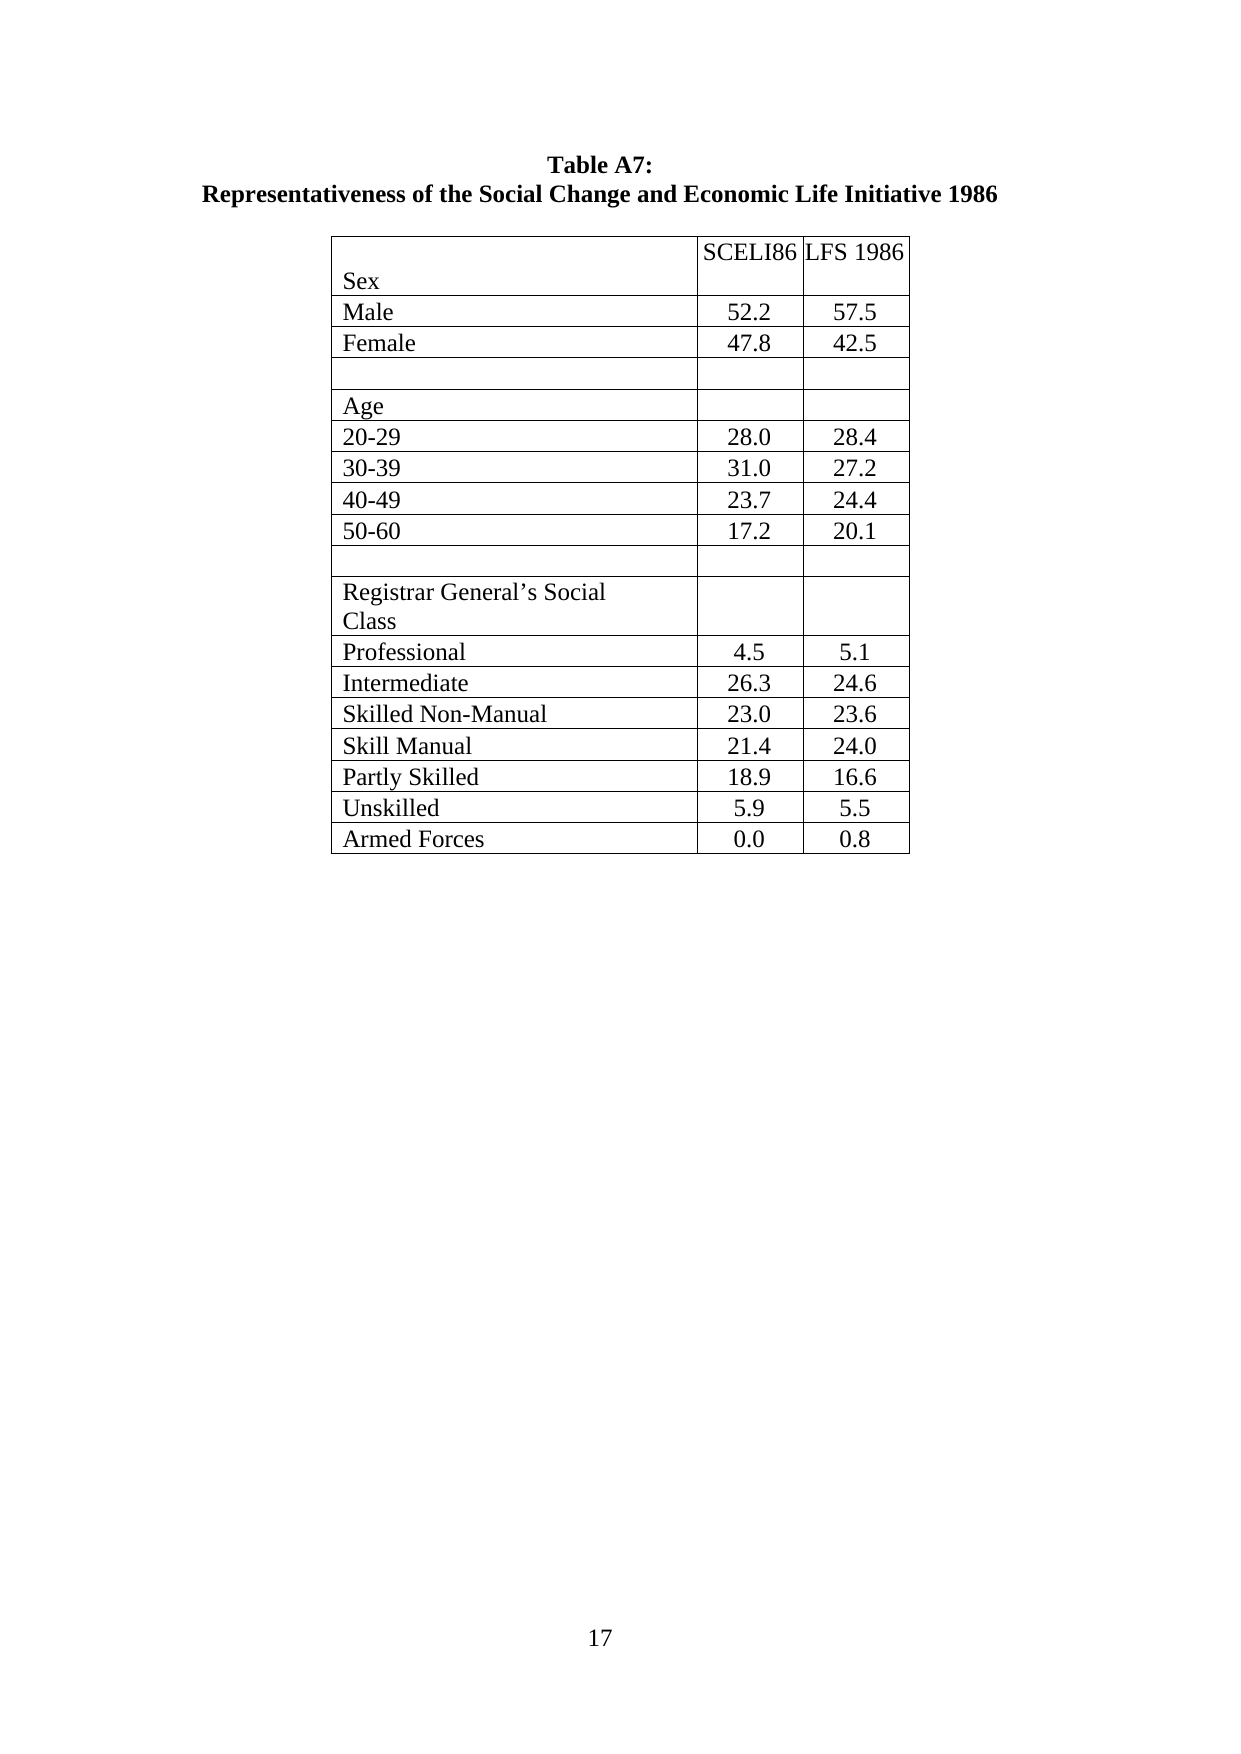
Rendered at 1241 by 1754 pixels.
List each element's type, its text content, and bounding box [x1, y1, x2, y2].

table_cell [804, 577, 909, 634]
table_cell 5.5 [804, 792, 909, 822]
table_cell 24.0 [804, 729, 909, 759]
table_cell 28.4 [804, 421, 909, 451]
table_cell 50-60 [332, 515, 697, 545]
table_cell Female [332, 327, 697, 357]
table_cell Male [332, 296, 697, 326]
table_cell Skilled Non-Manual [332, 698, 697, 728]
table_cell [698, 577, 803, 634]
table_cell Skill Manual [332, 729, 697, 759]
table_cell Intermediate [332, 667, 697, 697]
table_cell 16.6 [804, 761, 909, 791]
table_cell 30-39 [332, 452, 697, 482]
table_header SCELI86 [698, 237, 803, 295]
table_cell [804, 390, 909, 420]
table_cell 23.0 [698, 698, 803, 728]
text Representativeness of the Social Change and Economic Life Initiative 1986 [150, 179, 1050, 207]
table_cell Registrar General’s Social Class [332, 577, 697, 634]
table_cell 20-29 [332, 421, 697, 451]
table_cell 24.4 [804, 483, 909, 513]
table_cell 20.1 [804, 515, 909, 545]
table_cell 47.8 [698, 327, 803, 357]
table_cell 27.2 [804, 452, 909, 482]
table_cell 24.6 [804, 667, 909, 697]
table_cell [804, 546, 909, 576]
table_cell [698, 390, 803, 420]
table_cell 5.1 [804, 636, 909, 666]
table_cell 23.7 [698, 483, 803, 513]
table_cell 18.9 [698, 761, 803, 791]
table_cell 26.3 [698, 667, 803, 697]
table_cell [804, 358, 909, 388]
table_cell 0.8 [804, 823, 909, 853]
table_header Sex [332, 237, 697, 295]
table_cell [698, 546, 803, 576]
table_cell 17.2 [698, 515, 803, 545]
table_cell 21.4 [698, 729, 803, 759]
table_cell [698, 358, 803, 388]
table_cell 4.5 [698, 636, 803, 666]
table_header LFS 1986 [804, 237, 909, 295]
table_cell 40-49 [332, 483, 697, 513]
table_cell 57.5 [804, 296, 909, 326]
table_cell 5.9 [698, 792, 803, 822]
text Table A7: [150, 150, 1050, 179]
table_cell Partly Skilled [332, 761, 697, 791]
table_cell 23.6 [804, 698, 909, 728]
table_cell Professional [332, 636, 697, 666]
table_cell [332, 358, 697, 388]
table_cell Unskilled [332, 792, 697, 822]
table_cell 52.2 [698, 296, 803, 326]
table_cell 42.5 [804, 327, 909, 357]
table_cell 0.0 [698, 823, 803, 853]
table_cell 31.0 [698, 452, 803, 482]
table_cell 28.0 [698, 421, 803, 451]
table_cell [332, 546, 697, 576]
table_cell Age [332, 390, 697, 420]
table_cell Armed Forces [332, 823, 697, 853]
